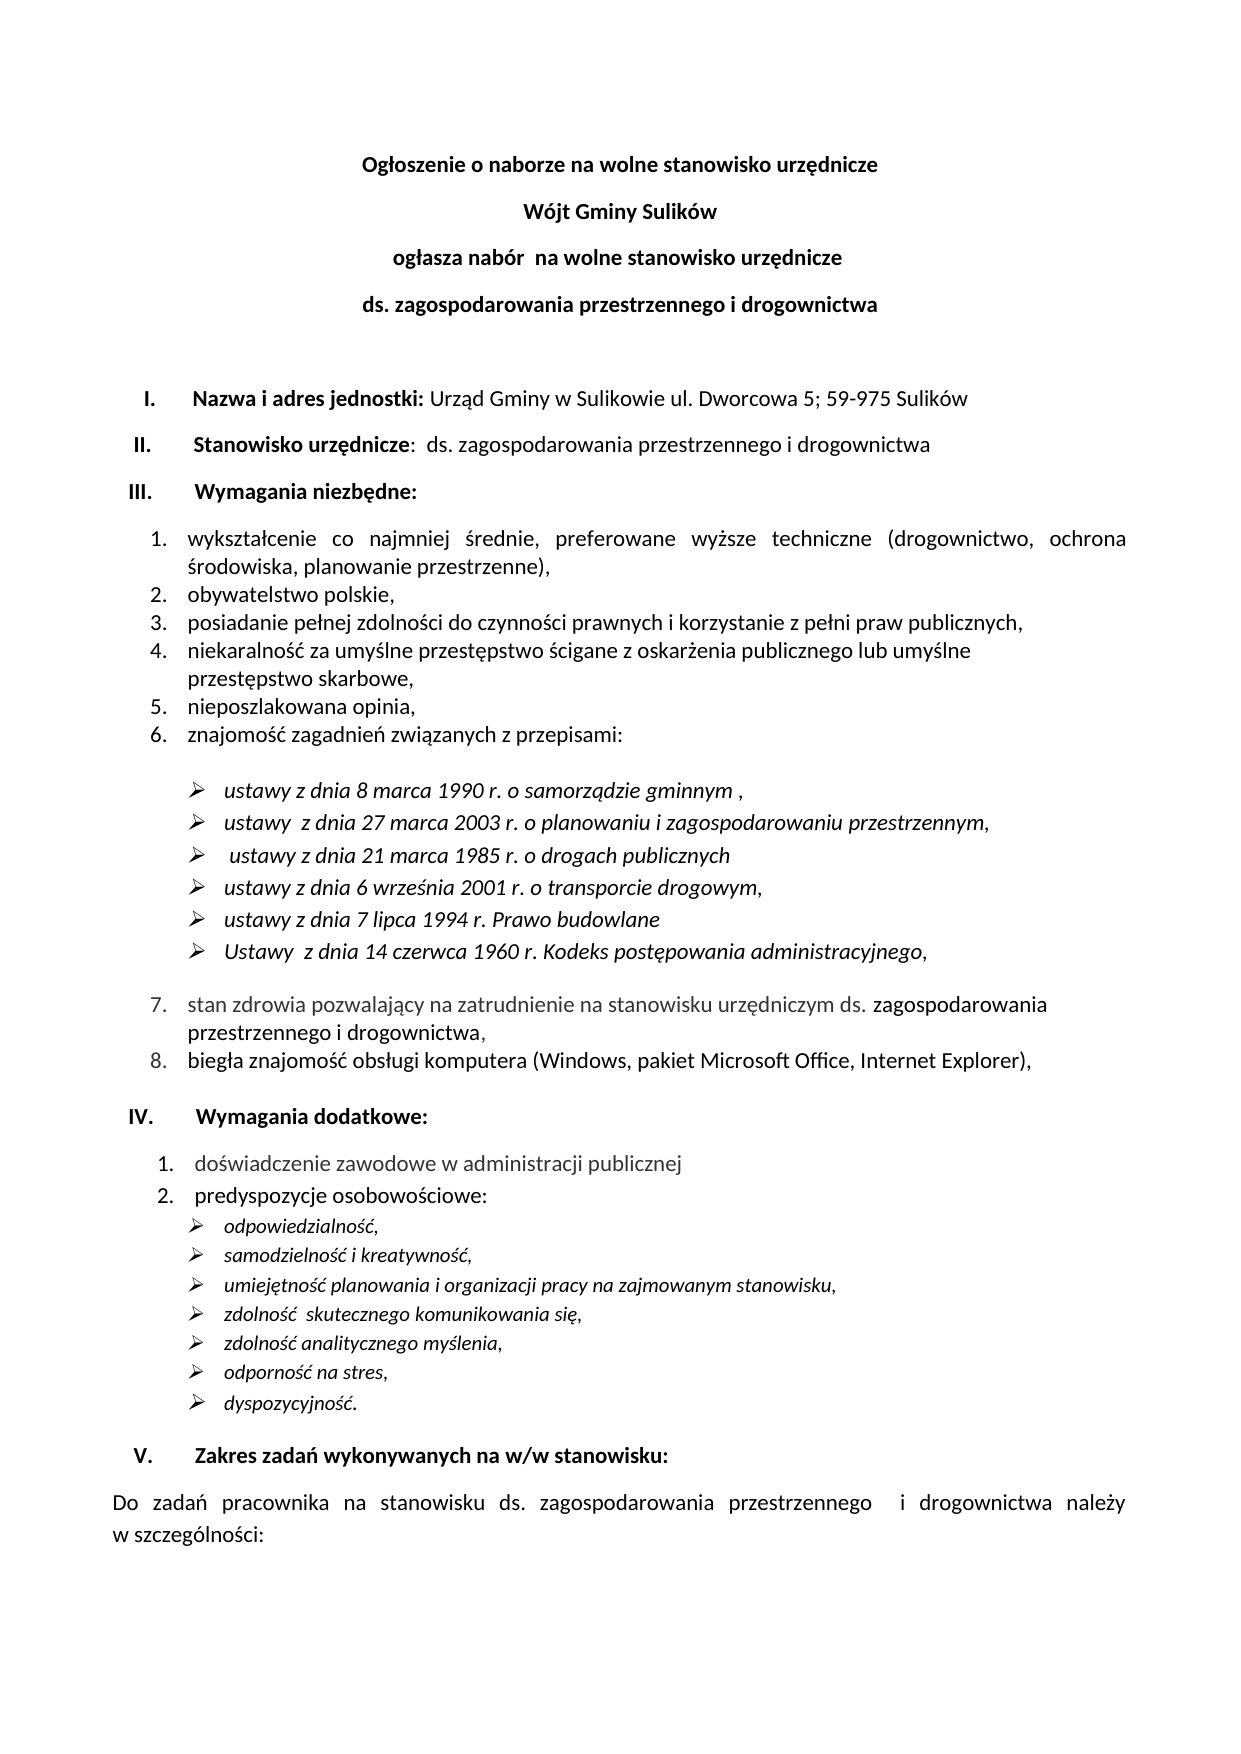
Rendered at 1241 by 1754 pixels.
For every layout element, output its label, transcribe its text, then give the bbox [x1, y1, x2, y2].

text ogłasza nabór na wolne stanowisko urzędnicze [112, 243, 1128, 272]
list odporność na stres, [186, 1359, 1128, 1385]
text Wójt Gminy Sulików [112, 197, 1128, 225]
list niekaralność za umyślne przestępstwo ścigane z oskarżenia publicznego lub umyślne [150, 636, 1128, 664]
text I. Nazwa i adres jednostki: Urząd Gminy w Sulikowie ul. Dworcowa 5; 59-975 Sulików [112, 384, 1128, 412]
list ustawy z dnia 8 marca 1990 r. o samorządzie gminnym , [186, 776, 1128, 804]
text IV. Wymagania dodatkowe: [112, 1102, 1128, 1130]
list ustawy z dnia 6 września 2001 r. o transporcie drogowym, [186, 873, 1128, 901]
list przestępstwo skarbowe, [187, 664, 1128, 692]
list umiejętność planowania i organizacji pracy na zajmowanym stanowisku, [186, 1272, 1128, 1297]
text V. Zakres zadań wykonywanych na w/w stanowisku: [112, 1442, 1128, 1469]
list znajomość zagadnień związanych z przepisami: [150, 720, 1128, 748]
list dyspozycyjność. [186, 1388, 1128, 1417]
text II. Stanowisko urzędnicze: ds. zagospodarowania przestrzennego i drogownictwa [112, 431, 1128, 459]
list zdolność skutecznego komunikowania się, [186, 1301, 1128, 1326]
list ustawy z dnia 21 marca 1985 r. o drogach publicznych [186, 841, 1128, 869]
list obywatelstwo polskie, [150, 580, 1128, 608]
list biegła znajomość obsługi komputera (Windows, pakiet Microsoft Office, Internet Explorer), [150, 1046, 1128, 1074]
list ustawy z dnia 27 marca 2003 r. o planowaniu i zagospodarowaniu przestrzennym, [186, 808, 1128, 837]
list zdolność analitycznego myślenia, [186, 1330, 1128, 1356]
text ds. zagospodarowania przestrzennego i drogownictwa [112, 290, 1128, 318]
text III. Wymagania niezbędne: [112, 477, 1128, 505]
text Ogłoszenie o naborze na wolne stanowisko urzędnicze [112, 150, 1128, 178]
list doświadczenie zawodowe w administracji publicznej [157, 1149, 1128, 1177]
text Do zadań pracownika na stanowisku ds. zagospodarowania przestrzennego i drogownictwa należy w szczególności: [112, 1488, 1128, 1548]
list predyspozycje osobowościowe: [157, 1181, 1128, 1209]
list nieposzlakowana opinia, [150, 692, 1128, 720]
list Ustawy z dnia 14 czerwca 1960 r. Kodeks postępowania administracyjnego, [186, 937, 1128, 965]
list samodzielność i kreatywność, [186, 1243, 1128, 1268]
list stan zdrowia pozwalający na zatrudnienie na stanowisku urzędniczym ds. zagospodarowania przestrzennego i drogownictwa, [150, 990, 1128, 1046]
list odpowiedzialność, [186, 1213, 1128, 1239]
list posiadanie pełnej zdolności do czynności prawnych i korzystanie z pełni praw publicznych, [150, 608, 1128, 636]
list wykształcenie co najmniej średnie, preferowane wyższe techniczne (drogownictwo, ochrona środowiska, planowanie przestrzenne), [150, 524, 1128, 580]
list ustawy z dnia 7 lipca 1994 r. Prawo budowlane [186, 905, 1128, 933]
